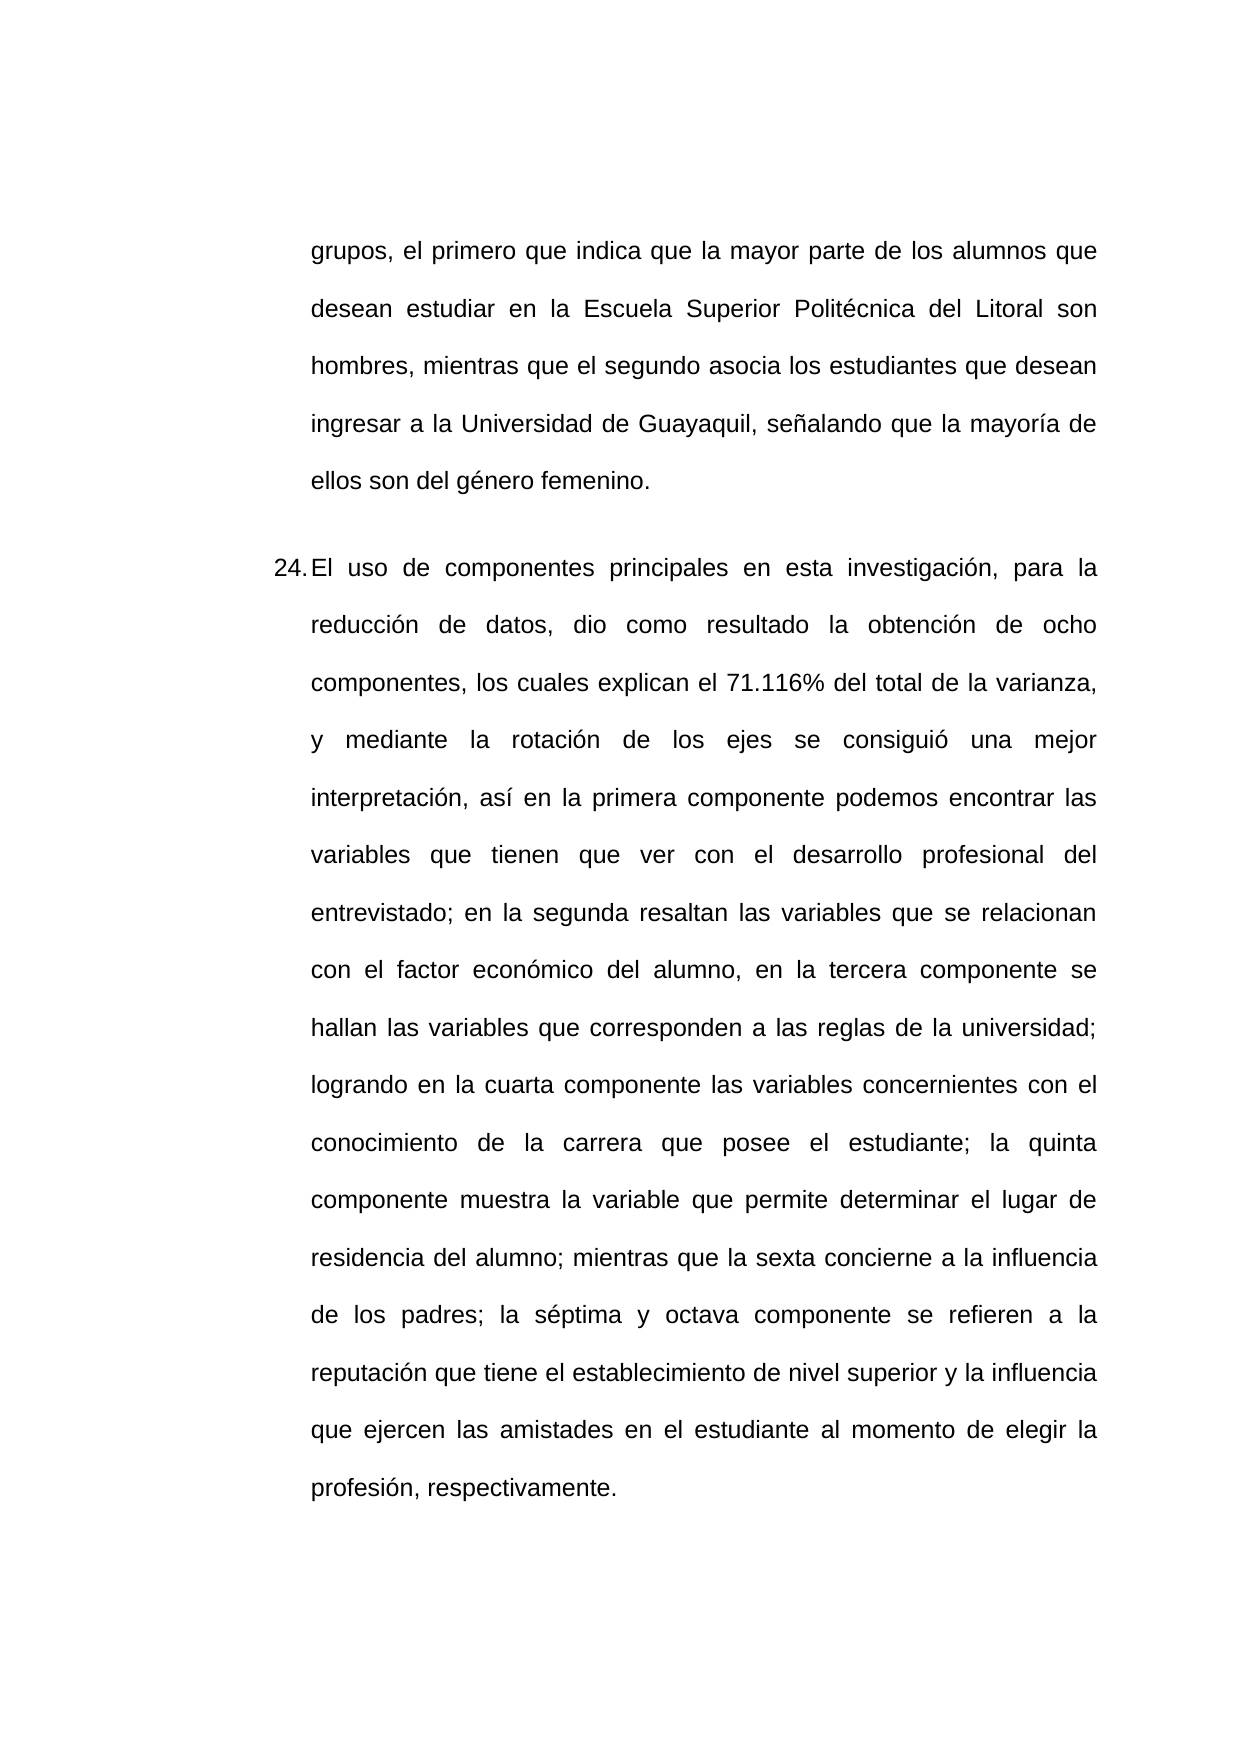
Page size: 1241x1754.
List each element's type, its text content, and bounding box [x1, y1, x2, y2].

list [273, 236, 1098, 495]
list El uso de componentes principales en esta investigación, para la reducción de datos, dio como resultado la obtención de ocho componentes, los cuales explican el 71.116% del total de la varianza, y mediante la rotación de los ejes se consiguió una mejor interpretación, así en la primera componente podemos encontrar las variables que tienen que ver con el desarrollo profesional del entrevistado; en la segunda resaltan las variables que se relacionan con el factor económico del alumno, en la tercera componente se hallan las variables que corresponden a las reglas de la universidad; logrando en la cuarta componente las variables concernientes con el conocimiento de la carrera que posee el estudiante; la quinta componente muestra la variable que permite determinar el lugar de residencia del alumno; mientras que la sexta concierne a la influencia de los padres; la séptima y octava componente se refieren a la reputación que tiene el establecimiento de nivel superior y la influencia que ejercen las amistades en el estudiante al momento de elegir la profesión, respectivamente. [273, 552, 1098, 1501]
